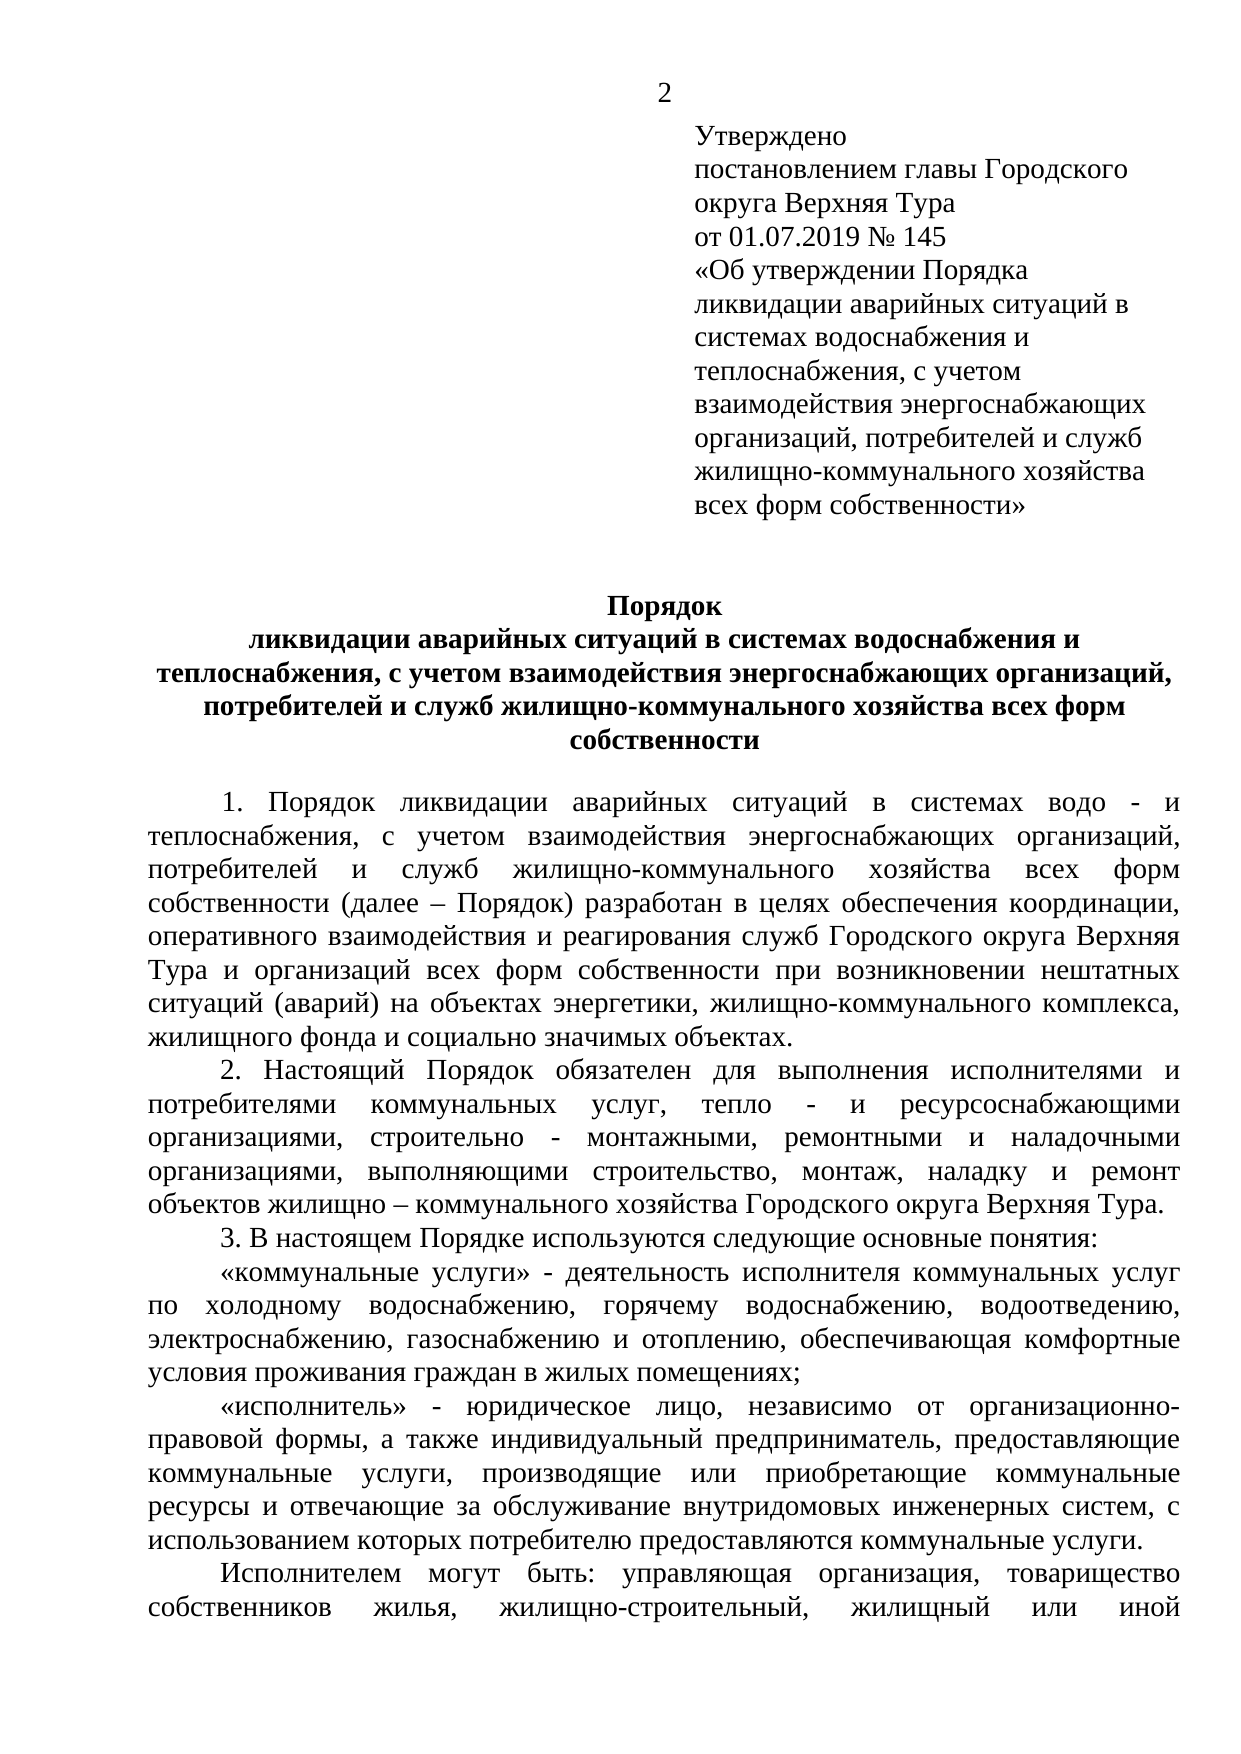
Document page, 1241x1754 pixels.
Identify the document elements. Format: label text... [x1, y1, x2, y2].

text 2. Настоящий Порядок обязателен для выполнения исполнителями и потребителями коммунальных услуг, тепло - и ресурсоснабжающими организациями, строительно - монтажными, ремонтными и наладочными организациями, выполняющими строительство, монтаж, наладку и ремонт объектов жилищно – коммунального хозяйства Городского округа Верхняя Тура. [148, 1052, 1181, 1220]
text «исполнитель» - юридическое лицо, независимо от организационно-правовой формы, а также индивидуальный предприниматель, предоставляющие коммунальные услуги, производящие или приобретающие коммунальные ресурсы и отвечающие за обслуживание внутридомовых инженерных систем, с использованием которых потребителю предоставляются коммунальные услуги. [148, 1388, 1181, 1556]
text 3. В настоящем Порядке используются следующие основные понятия: [148, 1220, 1181, 1254]
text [148, 1556, 1181, 1623]
text теплоснабжения, с учетом взаимодействия энергоснабжающих организаций, потребителей и служб жилищно-коммунального хозяйства всех форм собственности [148, 655, 1181, 755]
text «Об утверждении Порядка ликвидации аварийных ситуаций в системах водоснабжения и теплоснабжения, с учетом взаимодействия энергоснабжающих организаций, потребителей и служб жилищно-коммунального хозяйства всех форм собственности» [694, 252, 1181, 521]
text постановлением главы Городского округа Верхняя Тура от 01.07.2019 № 145 [694, 152, 1181, 252]
text Утверждено [694, 118, 1181, 152]
text 1. Порядок ликвидации аварийных ситуаций в системах водо - и теплоснабжения, с учетом взаимодействия энергоснабжающих организаций, потребителей и служб жилищно-коммунального хозяйства всех форм собственности (далее – Порядок) разработан в целях обеспечения координации, оперативного взаимодействия и реагирования служб Городского округа Верхняя Тура и организаций всех форм собственности при возникновении нештатных ситуаций (аварий) на объектах энергетики, жилищно-коммунального комплекса, жилищного фонда и социально значимых объектах. [148, 784, 1181, 1052]
text ликвидации аварийных ситуаций в системах водоснабжения и [148, 621, 1181, 655]
text «коммунальные услуги» - деятельность исполнителя коммунальных услуг по холодному водоснабжению, горячему водоснабжению, водоотведению, электроснабжению, газоснабжению и отоплению, обеспечивающая комфортные условия проживания граждан в жилых помещениях; [148, 1254, 1181, 1388]
text Порядок [148, 588, 1181, 621]
